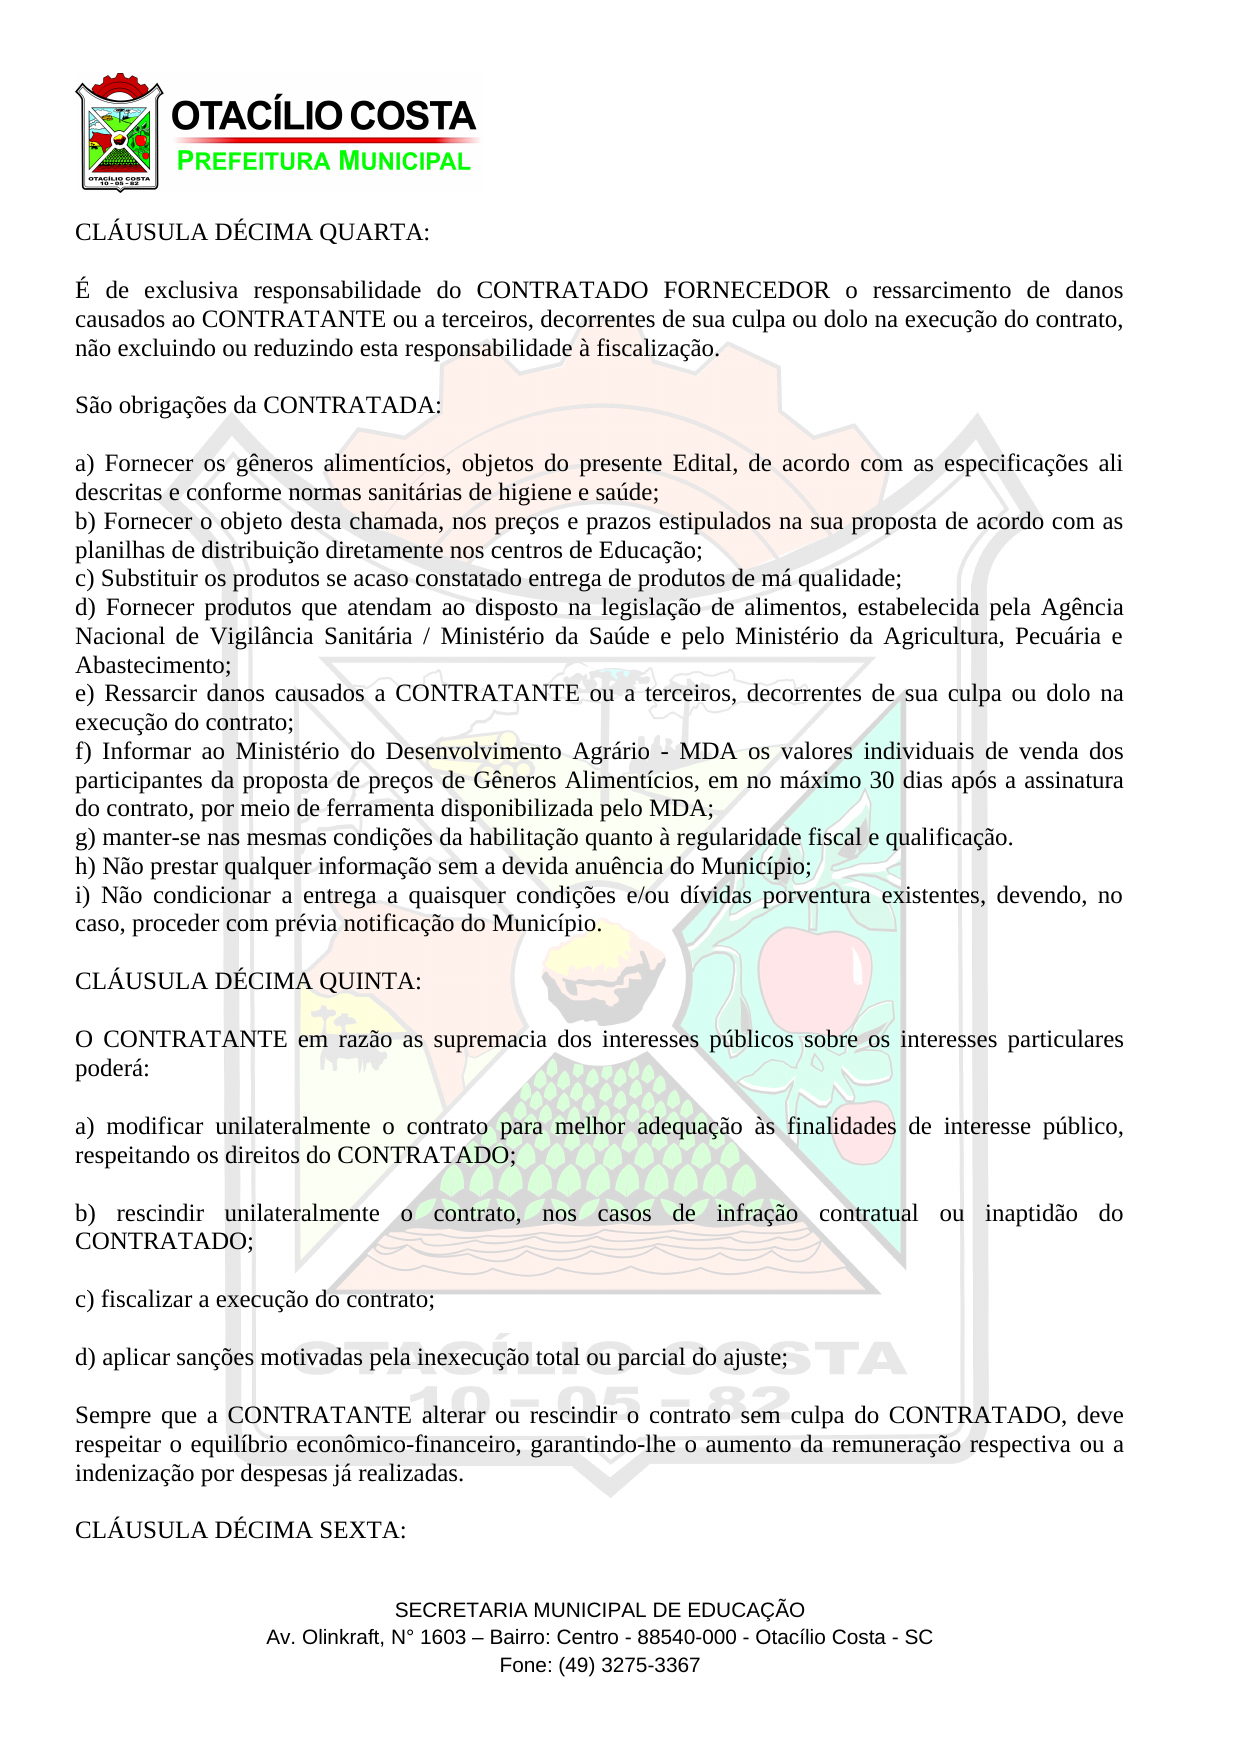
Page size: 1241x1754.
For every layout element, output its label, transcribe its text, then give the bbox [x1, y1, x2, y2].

text c) Substituir os produtos se acaso constatado entrega de produtos de má qualidade; [75, 563, 1125, 592]
text h) Não prestar qualquer informação sem a devida anuência do Município; [75, 851, 1125, 880]
text O CONTRATANTE em razão as supremacia dos interesses públicos sobre os interesses particulares poderá: [75, 1024, 1125, 1082]
text b) rescindir unilateralmente o contrato, nos casos de infração contratual ou inaptidão do CONTRATADO; [75, 1198, 1125, 1255]
text CLÁUSULA DÉCIMA QUARTA: [75, 217, 1125, 246]
text a) Fornecer os gêneros alimentícios, objetos do presente Edital, de acordo com as especificações ali descritas e conforme normas sanitárias de higiene e saúde; [75, 448, 1125, 506]
picture [75, 73, 485, 193]
text Sempre que a CONTRATANTE alterar ou rescindir o contrato sem culpa do CONTRATADO, deve respeitar o equilíbrio econômico-financeiro, garantindo-lhe o aumento da remuneração respectiva ou a indenização por despesas já realizadas. [75, 1400, 1125, 1486]
text i) Não condicionar a entrega a quaisquer condições e/ou dívidas porventura existentes, devendo, no caso, proceder com prévia notificação do Município. [75, 880, 1125, 937]
text CLÁUSULA DÉCIMA QUINTA: [75, 966, 1125, 995]
text c) fiscalizar a execução do contrato; [75, 1284, 1125, 1313]
text a) modificar unilateralmente o contrato para melhor adequação às finalidades de interesse público, respeitando os direitos do CONTRATADO; [75, 1111, 1125, 1168]
text e) Ressarcir danos causados a CONTRATANTE ou a terceiros, decorrentes de sua culpa ou dolo na execução do contrato; [75, 678, 1125, 736]
text g) manter-se nas mesmas condições da habilitação quanto à regularidade fiscal e qualificação. [75, 822, 1125, 851]
text CLÁUSULA DÉCIMA SEXTA: [75, 1516, 1125, 1544]
text É de exclusiva responsabilidade do CONTRATADO FORNECEDOR o ressarcimento de danos causados ao CONTRATANTE ou a terceiros, decorrentes de sua culpa ou dolo na execução do contrato, não excluindo ou reduzindo esta responsabilidade à fiscalização. [75, 275, 1125, 361]
text b) Fornecer o objeto desta chamada, nos preços e prazos estipulados na sua proposta de acordo com as planilhas de distribuição diretamente nos centros de Educação; [75, 506, 1125, 563]
text f) Informar ao Ministério do Desenvolvimento Agrário - MDA os valores individuais de venda dos participantes da proposta de preços de Gêneros Alimentícios, em no máximo 30 dias após a assinatura do contrato, por meio de ferramenta disponibilizada pelo MDA; [75, 736, 1125, 822]
text São obrigações da CONTRATADA: [75, 391, 1125, 419]
text d) aplicar sanções motivadas pela inexecução total ou parcial do ajuste; [75, 1342, 1125, 1371]
text d) Fornecer produtos que atendam ao disposto na legislação de alimentos, estabelecida pela Agência Nacional de Vigilância Sanitária / Ministério da Saúde e pelo Ministério da Agricultura, Pecuária e Abastecimento; [75, 592, 1125, 678]
